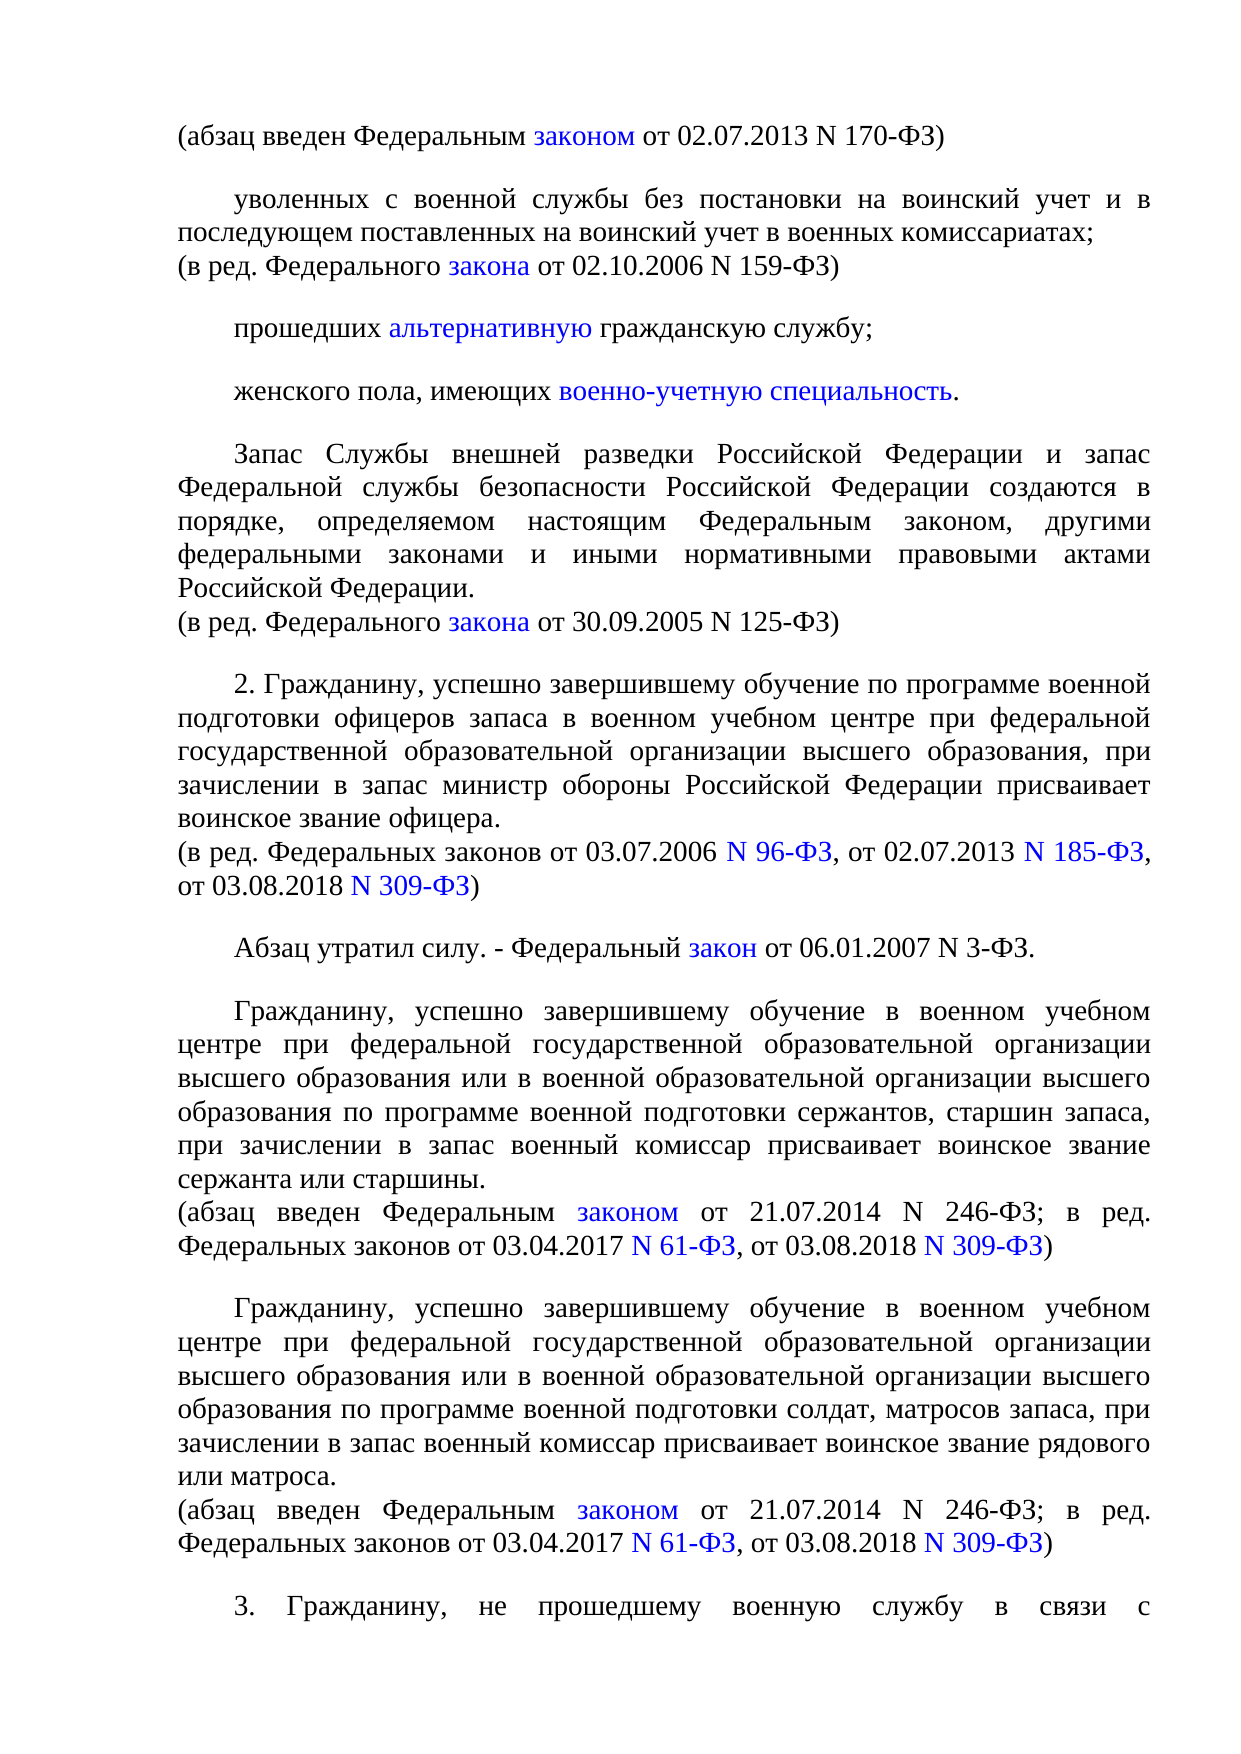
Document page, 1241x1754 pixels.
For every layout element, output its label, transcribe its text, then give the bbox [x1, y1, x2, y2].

text женского пола, имеющих военно-учетную специальность. [177, 373, 1152, 407]
text Запас Службы внешней разведки Российской Федерации и запас Федеральной службы безопасности Российской Федерации создаются в порядке, определяемом настоящим Федеральным законом, другими федеральными законами и иными нормативными правовыми актами Российской Федерации. [177, 436, 1152, 604]
text (абзац введен Федеральным законом от 21.07.2014 N 246-ФЗ; в ред. Федеральных законов от 03.04.2017 N 61-ФЗ, от 03.08.2018 N 309-ФЗ) [177, 1194, 1152, 1261]
text 2. Гражданину, успешно завершившему обучение по программе военной подготовки офицеров запаса в военном учебном центре при федеральной государственной образовательной организации высшего образования, при зачислении в запас министр обороны Российской Федерации присваивает воинское звание офицера. [177, 666, 1152, 834]
text Гражданину, успешно завершившему обучение в военном учебном центре при федеральной государственной образовательной организации высшего образования или в военной образовательной организации высшего образования по программе военной подготовки солдат, матросов запаса, при зачислении в запас военный комиссар присваивает воинское звание рядового или матроса. [177, 1291, 1152, 1492]
text (в ред. Федерального закона от 30.09.2005 N 125-ФЗ) [177, 604, 1152, 637]
text уволенных с военной службы без постановки на воинский учет и в последующем поставленных на воинский учет в военных комиссариатах; [177, 181, 1152, 248]
text (в ред. Федеральных законов от 03.07.2006 N 96-ФЗ, от 02.07.2013 N 185-ФЗ, от 03.08.2018 N 309-ФЗ) [177, 834, 1152, 901]
text Абзац утратил силу. - Федеральный закон от 06.01.2007 N 3-ФЗ. [177, 930, 1152, 964]
text (абзац введен Федеральным законом от 02.07.2013 N 170-ФЗ) [177, 118, 1152, 152]
text прошедших альтернативную гражданскую службу; [177, 311, 1152, 344]
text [177, 1588, 1152, 1622]
text (абзац введен Федеральным законом от 21.07.2014 N 246-ФЗ; в ред. Федеральных законов от 03.04.2017 N 61-ФЗ, от 03.08.2018 N 309-ФЗ) [177, 1492, 1152, 1559]
text Гражданину, успешно завершившему обучение в военном учебном центре при федеральной государственной образовательной организации высшего образования или в военной образовательной организации высшего образования по программе военной подготовки сержантов, старшин запаса, при зачислении в запас военный комиссар присваивает воинское звание сержанта или старшины. [177, 993, 1152, 1194]
text (в ред. Федерального закона от 02.10.2006 N 159-ФЗ) [177, 248, 1152, 281]
